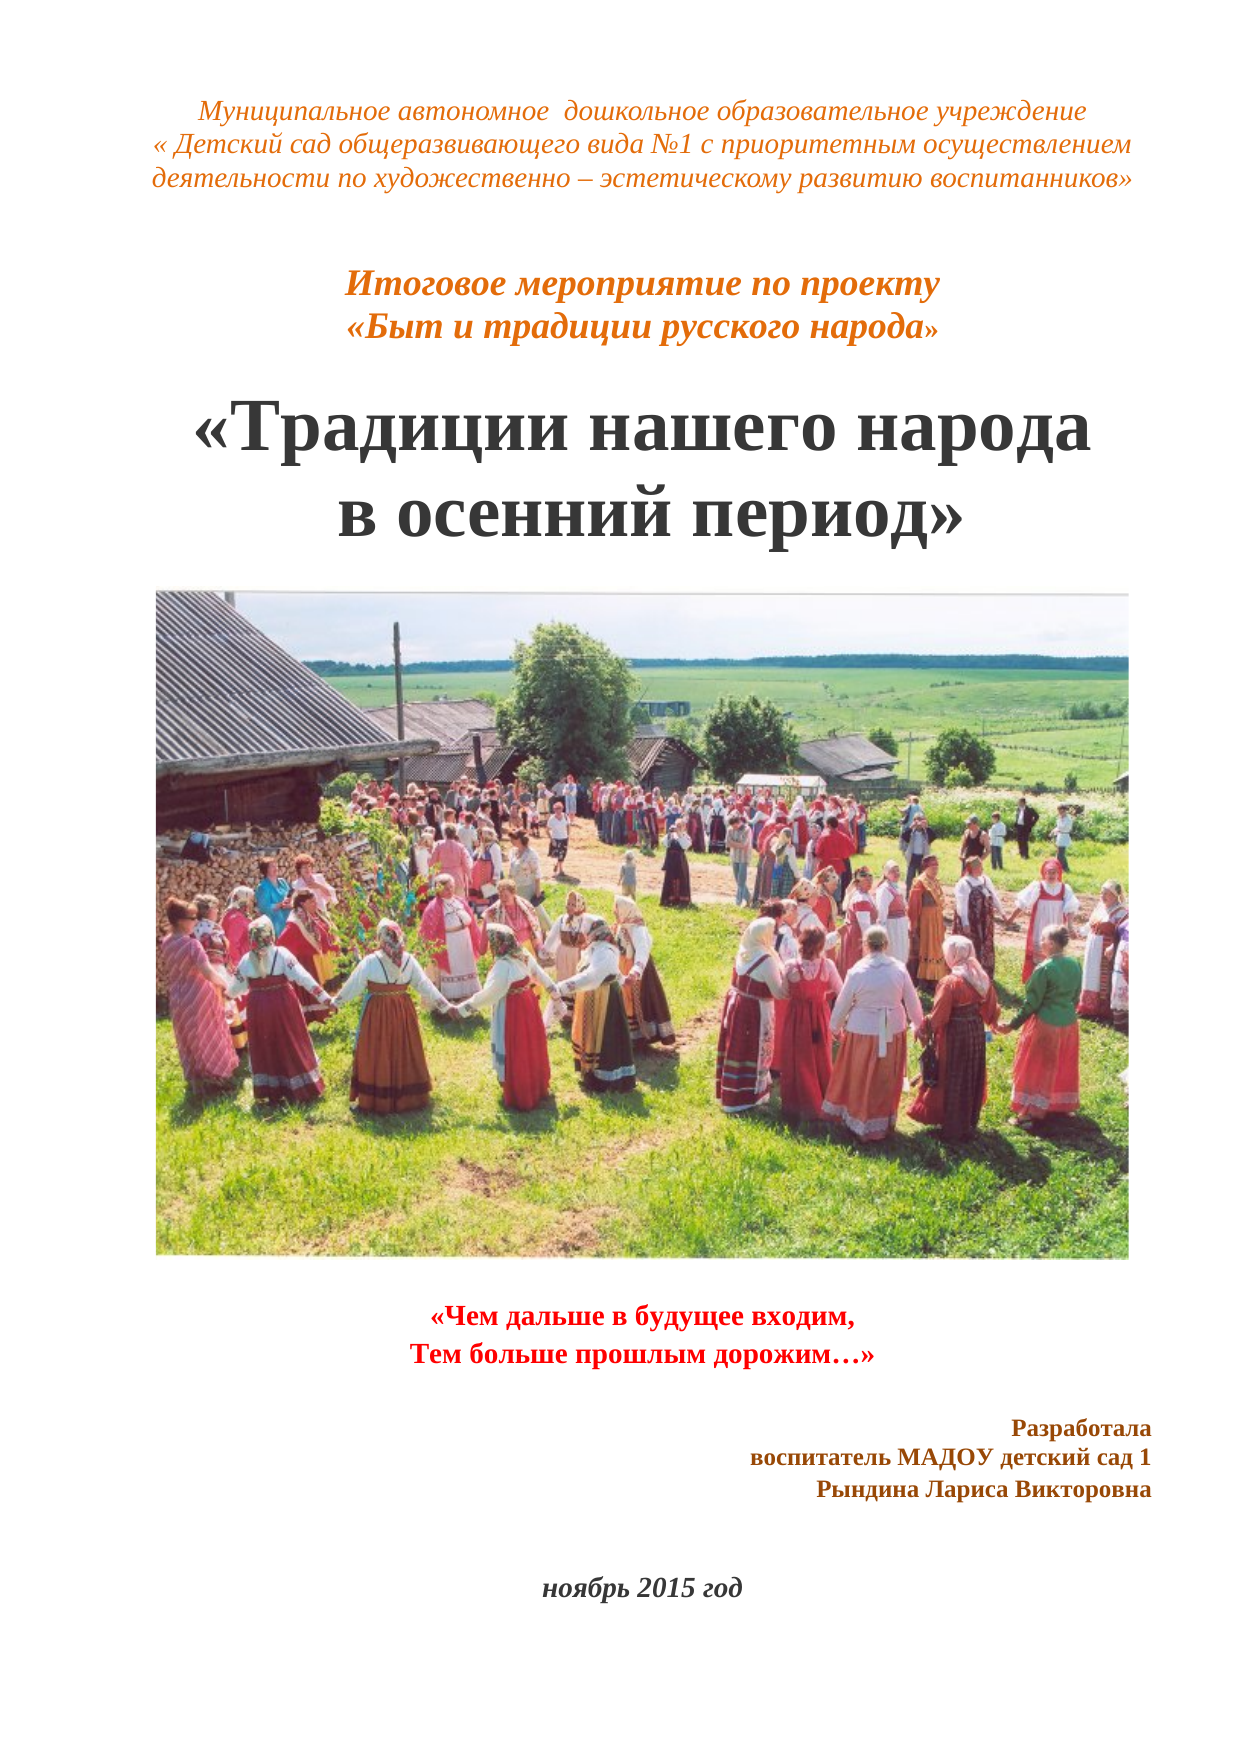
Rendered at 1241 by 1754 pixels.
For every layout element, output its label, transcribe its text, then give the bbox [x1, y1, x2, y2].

text « Детский сад общеразвивающего вида №1 с приоритетным осуществлением деятельности по художественно – эстетическому развитию воспитанников» [133, 126, 1152, 193]
text Разработала [133, 1413, 1152, 1442]
text «Быт и традиции русского народа» [133, 303, 1152, 347]
text воспитатель МАДОУ детский сад 1 [133, 1442, 1152, 1471]
text ноябрь 2015 год [133, 1570, 1152, 1604]
text «Традиции нашего народа [133, 380, 1152, 466]
text Муниципальное автономное дошкольное образовательное учреждение [133, 93, 1152, 126]
text Рындина Лариса Викторовна [133, 1471, 1152, 1503]
text Тем больше прошлым дорожим…» [133, 1336, 1152, 1370]
picture [155, 586, 1129, 1260]
text Итоговое мероприятие по проекту [133, 260, 1152, 303]
text в осенний период» [133, 466, 1152, 553]
text «Чем дальше в будущее входим, [133, 1298, 1152, 1331]
